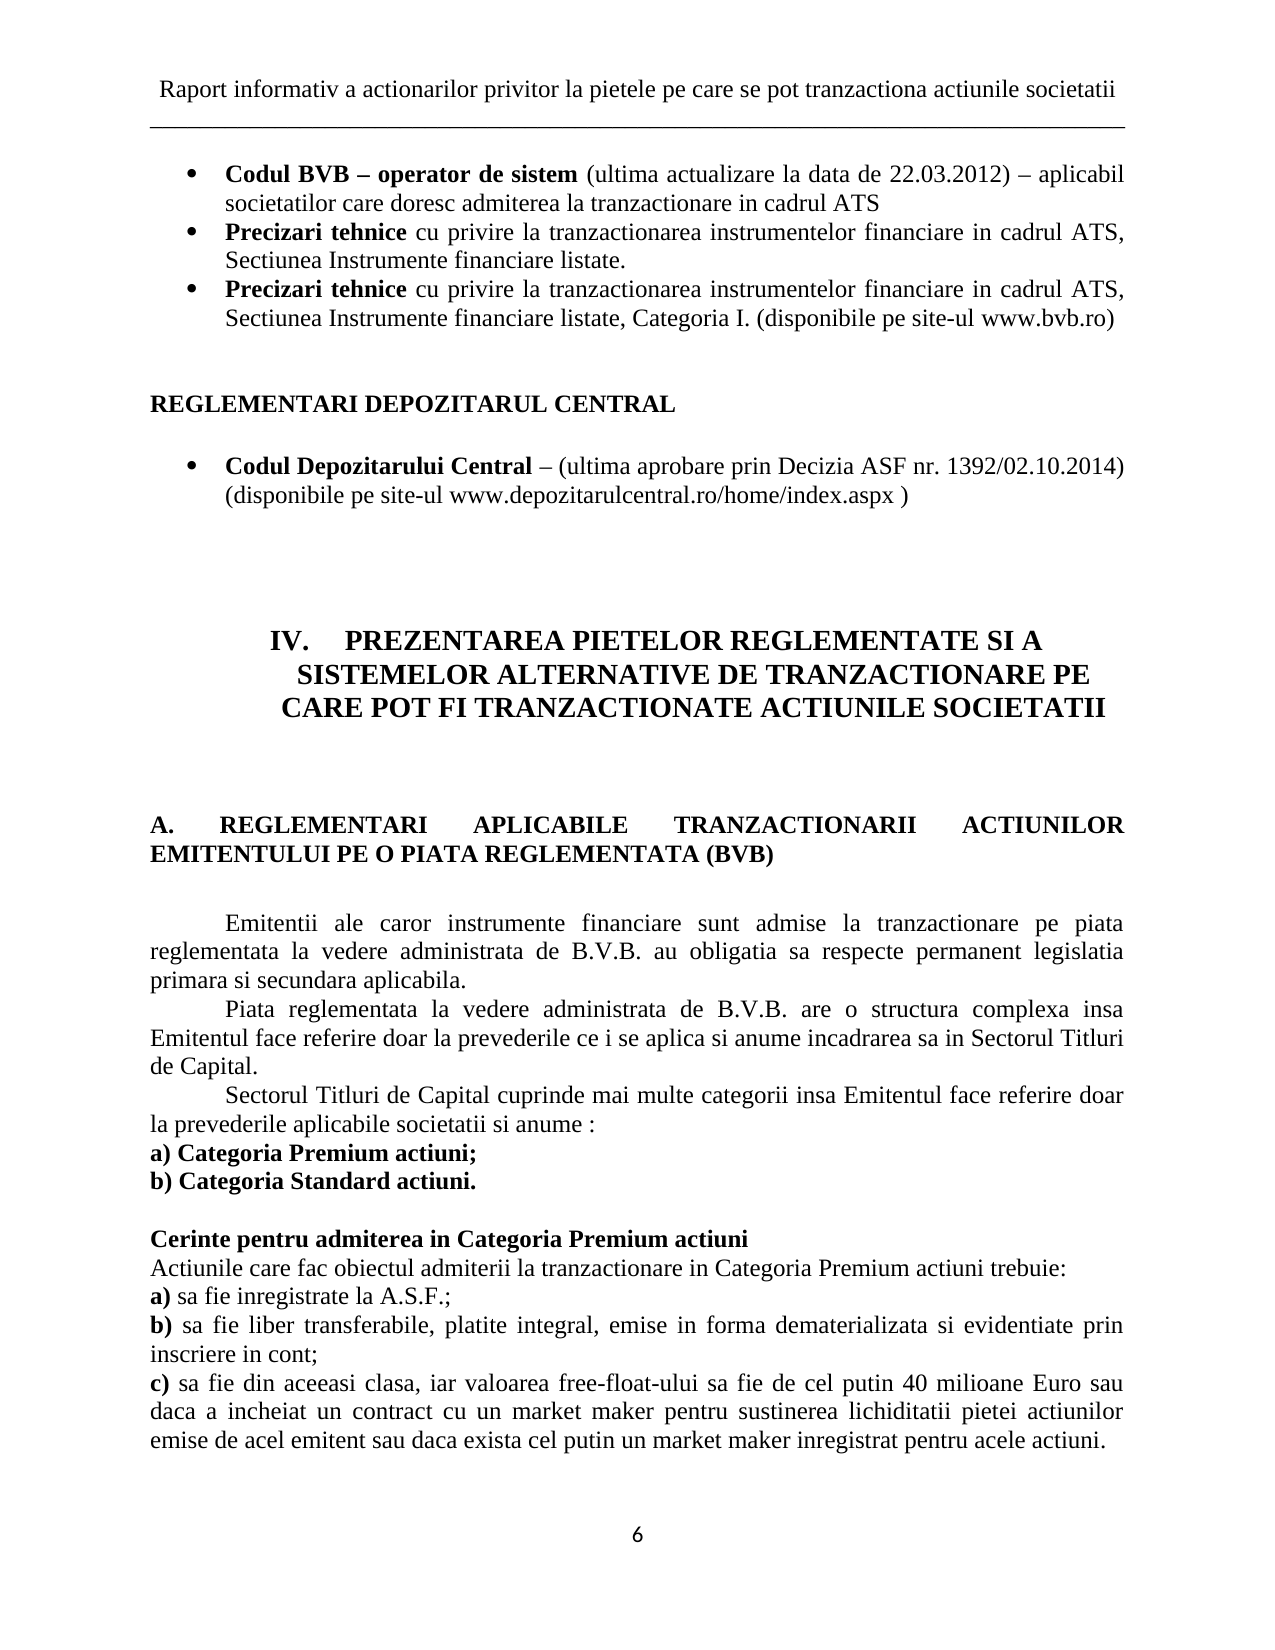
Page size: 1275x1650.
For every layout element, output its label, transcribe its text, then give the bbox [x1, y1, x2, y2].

text c) sa fie din aceeasi clasa, iar valoarea free-float-ului sa fie de cel putin 40 milioane Euro sau daca a incheiat un contract cu un market maker pentru sustinerea lichiditatii pietei actiunilor emise de acel emitent sau daca exista cel putin un market maker inregistrat pentru acele actiuni. [150, 1368, 1125, 1454]
list Codul BVB – operator de sistem (ultima actualizare la data de 22.03.2012) – aplicabil societatilor care doresc admiterea la tranzactionare in cadrul ATS [187, 159, 1125, 217]
text A. REGLEMENTARI APLICABILE TRANZACTIONARII ACTIUNILOR EMITENTULUI PE O PIATA REGLEMENTATA (BVB) [150, 810, 1125, 868]
text Emitentii ale caror instrumente financiare sunt admise la tranzactionare pe piata reglementata la vedere administrata de B.V.B. au obligatia sa respecte permanent legislatia primara si secundara aplicabila. [150, 908, 1125, 994]
text Actiunile care fac obiectul admiterii la tranzactionare in Categoria Premium actiuni trebuie: [150, 1253, 1125, 1281]
text a) Categoria Premium actiuni; [150, 1138, 1125, 1166]
list Precizari tehnice cu privire la tranzactionarea instrumentelor financiare in cadrul ATS, Sectiunea Instrumente financiare listate, Categoria I. (disponibile pe site-ul www.bvb.ro) [187, 274, 1125, 332]
text a) sa fie inregistrate la A.S.F.; [150, 1281, 1125, 1310]
list PREZENTAREA PIETELOR REGLEMENTATE SI A SISTEMELOR ALTERNATIVE DE TRANZACTIONARE PE CARE POT FI TRANZACTIONATE ACTIUNILE SOCIETATII [187, 623, 1125, 724]
text Piata reglementata la vedere administrata de B.V.B. are o structura complexa insa Emitentul face referire doar la prevederile ce i se aplica si anume incadrarea sa in Sectorul Titluri de Capital. [150, 994, 1125, 1080]
text Cerinte pentru admiterea in Categoria Premium actiuni [150, 1224, 1125, 1253]
text Sectorul Titluri de Capital cuprinde mai multe categorii insa Emitentul face referire doar la prevederile aplicabile societatii si anume : [150, 1080, 1125, 1138]
list Codul Depozitarului Central – (ultima aprobare prin Decizia ASF nr. 1392/02.10.2014) (disponibile pe site-ul www.depozitarulcentral.ro/home/index.aspx ) [187, 451, 1125, 508]
text b) sa fie liber transferabile, platite integral, emise in forma dematerializata si evidentiate prin inscriere in cont; [150, 1310, 1125, 1368]
text b) Categoria Standard actiuni. [150, 1166, 1125, 1195]
list Precizari tehnice cu privire la tranzactionarea instrumentelor financiare in cadrul ATS, Sectiunea Instrumente financiare listate. [187, 217, 1125, 274]
text REGLEMENTARI DEPOZITARUL CENTRAL [150, 389, 1125, 418]
